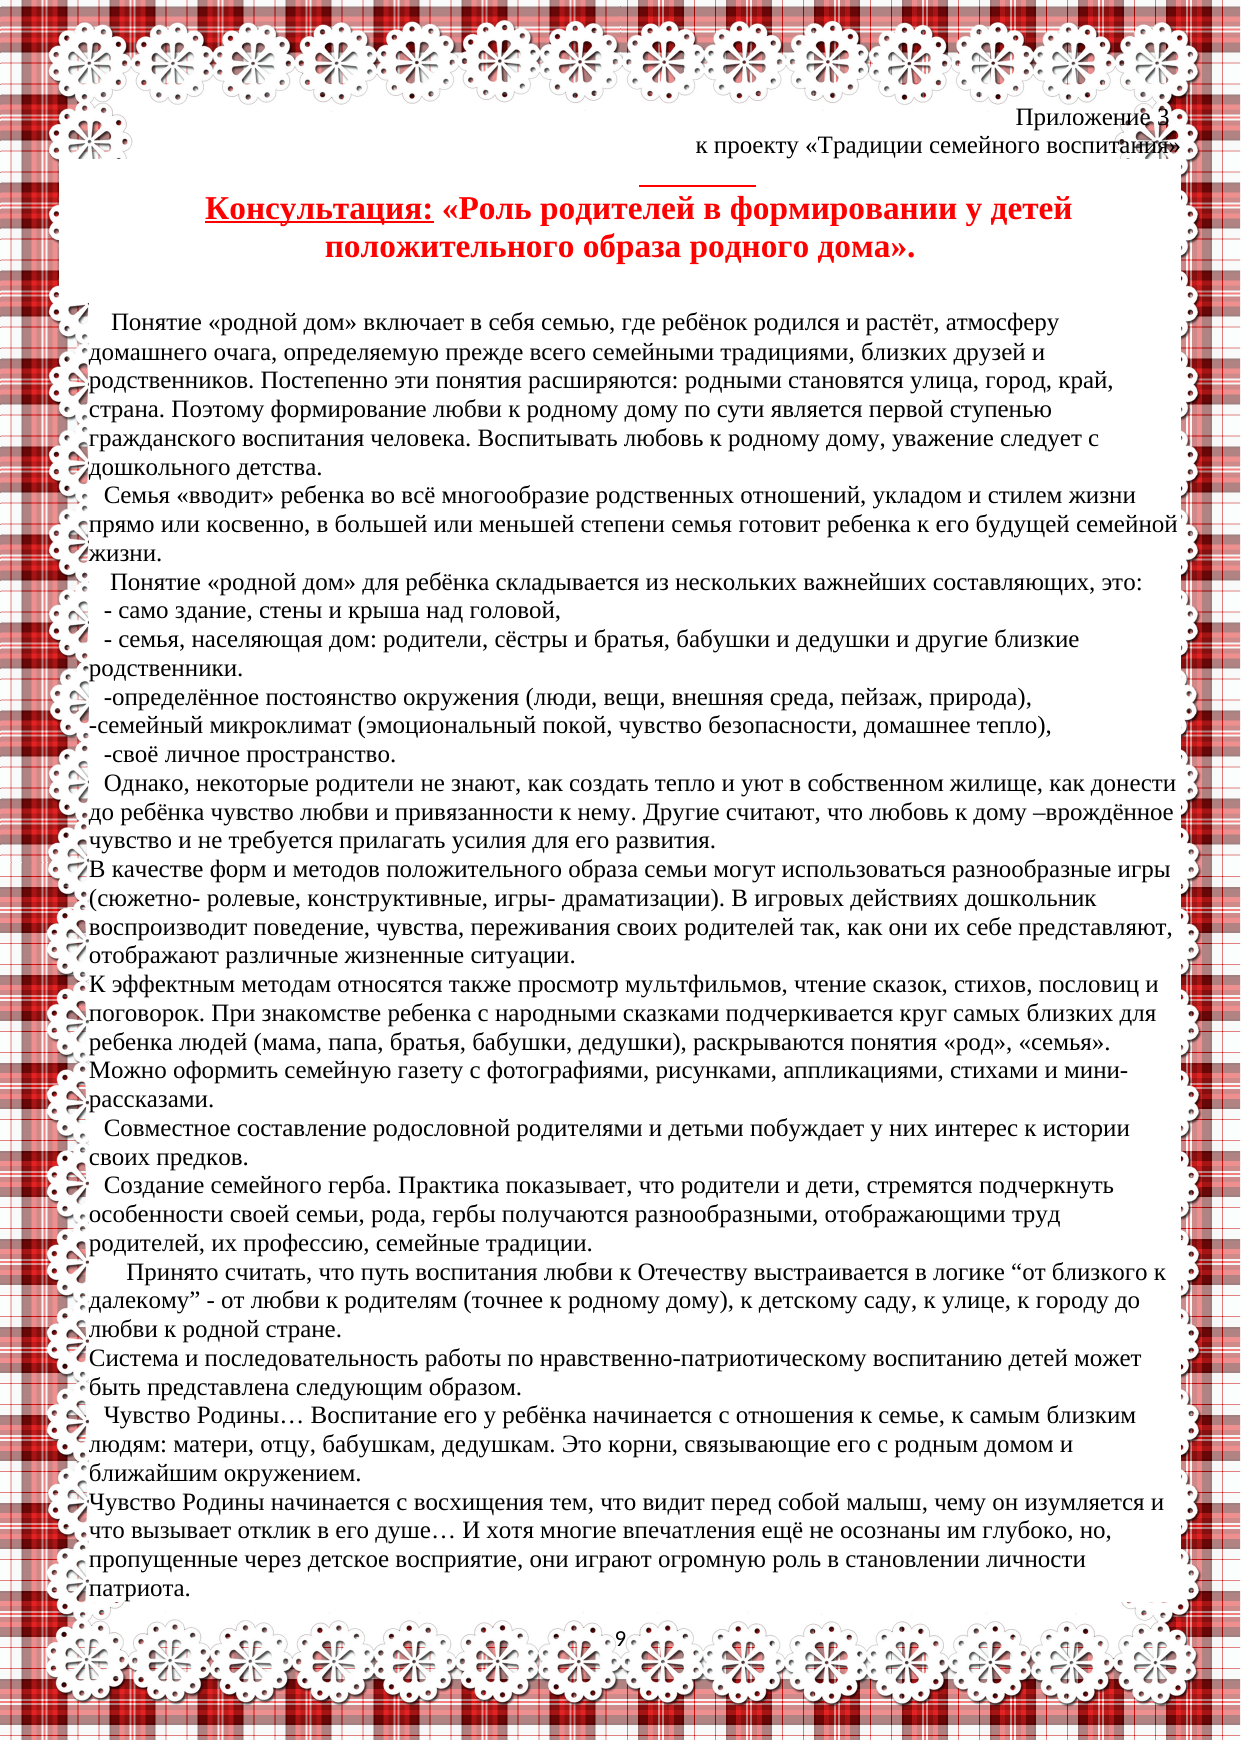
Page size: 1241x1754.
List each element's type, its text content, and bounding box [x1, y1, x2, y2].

text Семья «вводит» ребенка во всё многообразие родственных отношений, укладом и стилем жизни прямо или косвенно, в большей или меньшей степени семья готовит ребенка к его будущей семейной жизни. [89, 480, 1181, 567]
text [89, 1400, 1181, 1602]
text Однако, некоторые родители не знают, как создать тепло и уют в собственном жилище, как донести до ребёнка чувство любви и привязанности к нему. Другие считают, что любовь к дому –врождённое чувство и не требуется прилагать усилия для его развития. В качестве форм и методов положительного образа семьи могут использоваться разнообразные игры (сюжетно- ролевые, конструктивные, игры- драматизации). В игровых действиях дошкольник воспроизводит поведение, чувства, переживания своих родителей так, как они их себе представляют, отображают различные жизненные ситуации. К эффектным методам относятся также просмотр мультфильмов, чтение сказок, стихов, пословиц и поговорок. При знакомстве ребенка с народными сказками подчеркивается круг самых близких для ребенка людей (мама, папа, братья, бабушки, дедушки), раскрываются понятия «род», «семья». Можно оформить семейную газету с фотографиями, рисунками, аппликациями, стихами и мини-рассказами. [89, 768, 1181, 1113]
text Создание семейного герба. Практика показывает, что родители и дети, стремятся подчеркнуть особенности своей семьи, рода, гербы получаются разнообразными, отображающими труд родителей, их профессию, семейные традиции. Принято считать, что путь воспитания любви к Отечеству выстраивается в логике “от близкого к далекому” - от любви к родителям (точнее к родному дому), к детскому саду, к улице, к городу до любви к родной стране. Система и последовательность работы по нравственно-патриотическому воспитанию детей может быть представлена следующим образом. [89, 1170, 1181, 1400]
text Понятие «родной дом» для ребёнка складывается из нескольких важнейших составляющих, это: [89, 567, 1181, 595]
text к проекту «Традиции семейного воспитания» [59, 131, 1181, 159]
text Совместное составление родословной родителями и детьми побуждает у них интерес к истории своих предков. [89, 1113, 1181, 1170]
text -своё личное пространство. [89, 739, 1181, 768]
picture [0, 0, 1241, 1740]
text - семья, населяющая дом: родители, сёстры и братья, бабушки и дедушки и другие близкие родственники. [89, 624, 1181, 682]
text Консультация: «Роль родителей в формировании у детей положительного образа родного дома». [59, 188, 442, 265]
text -определённое постоянство окружения (люди, вещи, внешняя среда, пейзаж, природа), -семейный микроклимат (эмоциональный покой, чувство безопасности, домашнее тепло), [89, 682, 1181, 739]
text Консультация: «Роль родителей в формировании у детей положительного образа родного дома». [916, 188, 1181, 265]
text - само здание, стены и крыша над головой, [89, 595, 1181, 624]
text Приложение 3 [59, 102, 1181, 131]
text Понятие «родной дом» включает в себя семью, где ребёнок родился и растёт, атмосферу домашнего очага, определяемую прежде всего семейными традициями, близких друзей и родственников. Постепенно эти понятия расширяются: родными становятся улица, город, край, страна. Поэтому формирование любви к родному дому по сути является первой ступенью гражданского воспитания человека. Воспитывать любовь к родному дому, уважение следует с дошкольного детства. [89, 303, 1181, 480]
